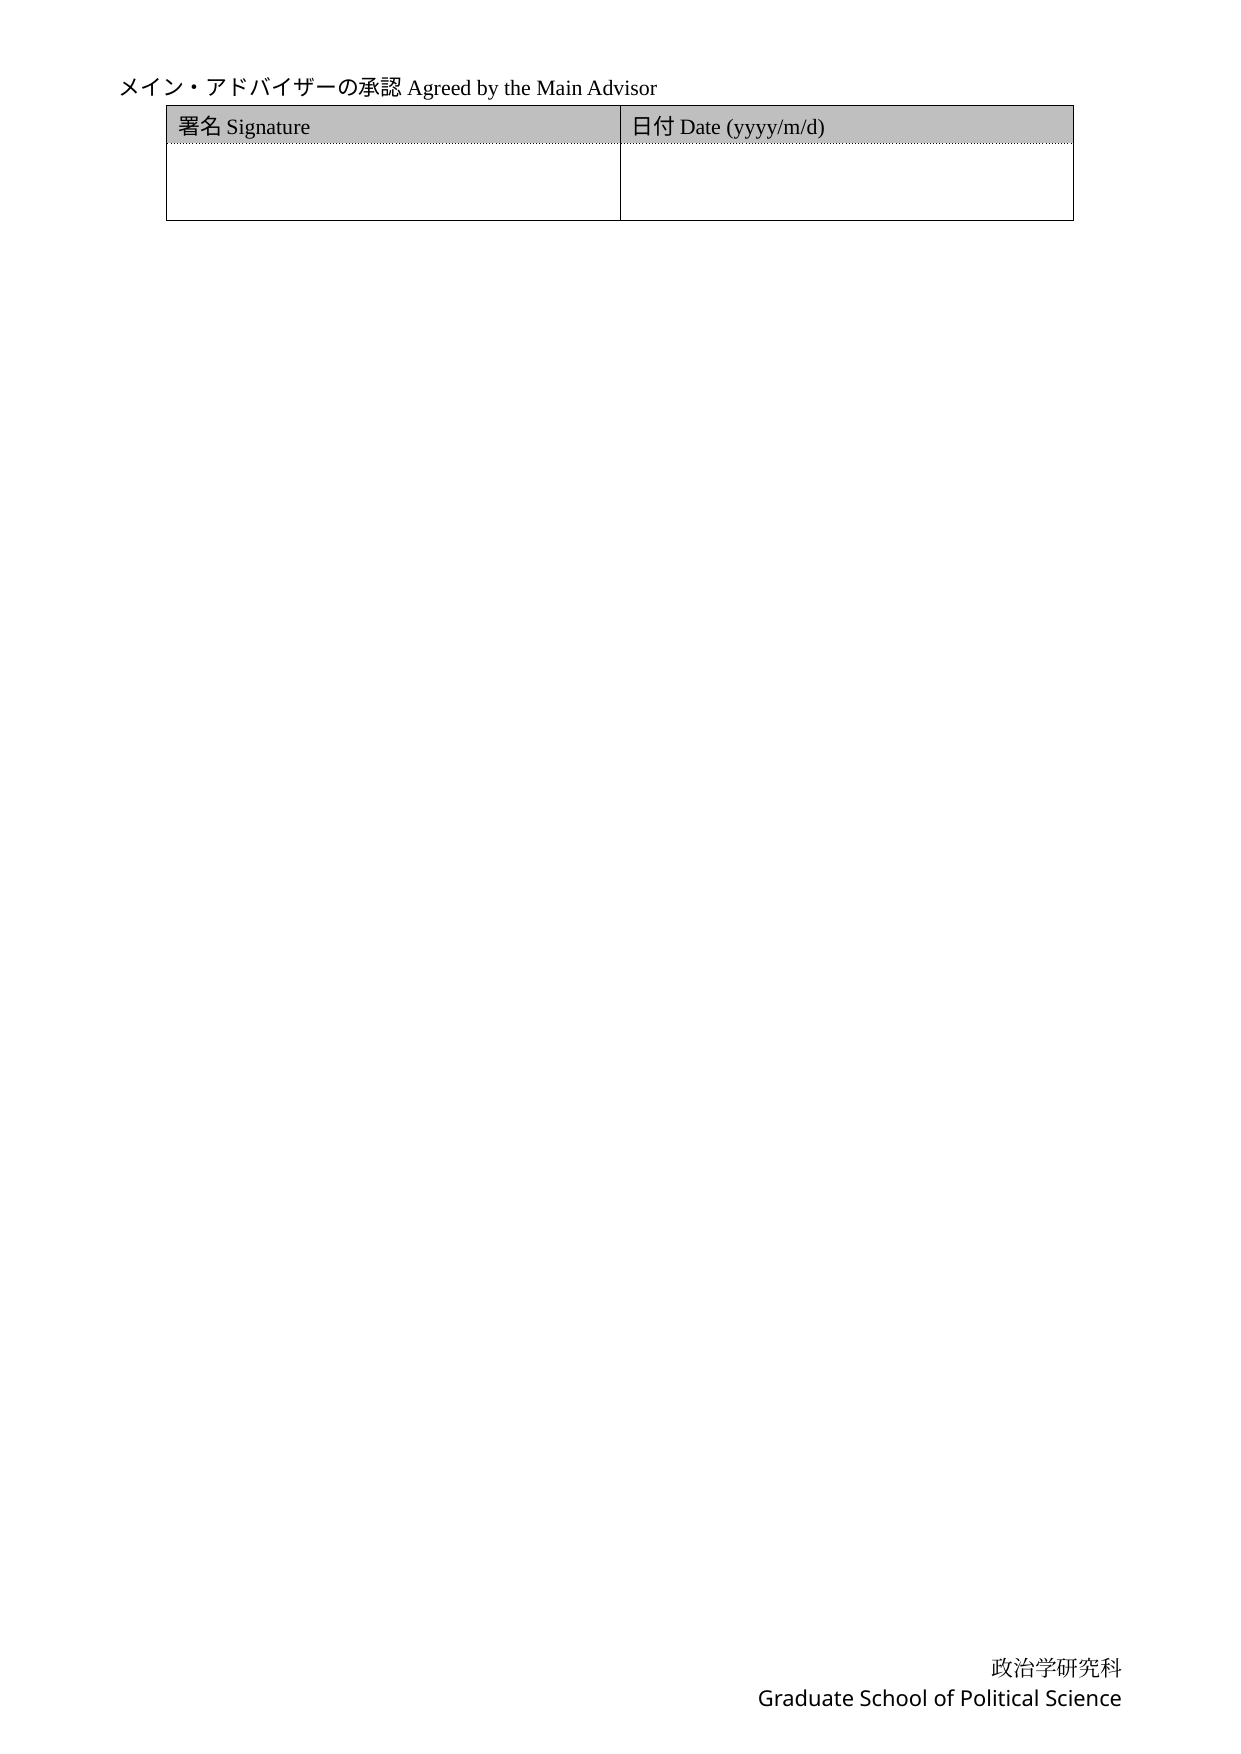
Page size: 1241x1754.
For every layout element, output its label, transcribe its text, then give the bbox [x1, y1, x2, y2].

table_cell [621, 143, 1073, 220]
text メイン・アドバイザーの承認Agreed by the Main Advisor [118, 67, 1122, 105]
table_cell [167, 143, 620, 220]
table_header 署名Signature [167, 106, 620, 143]
table_header 日付Date (yyyy/m/d) [621, 106, 1073, 143]
